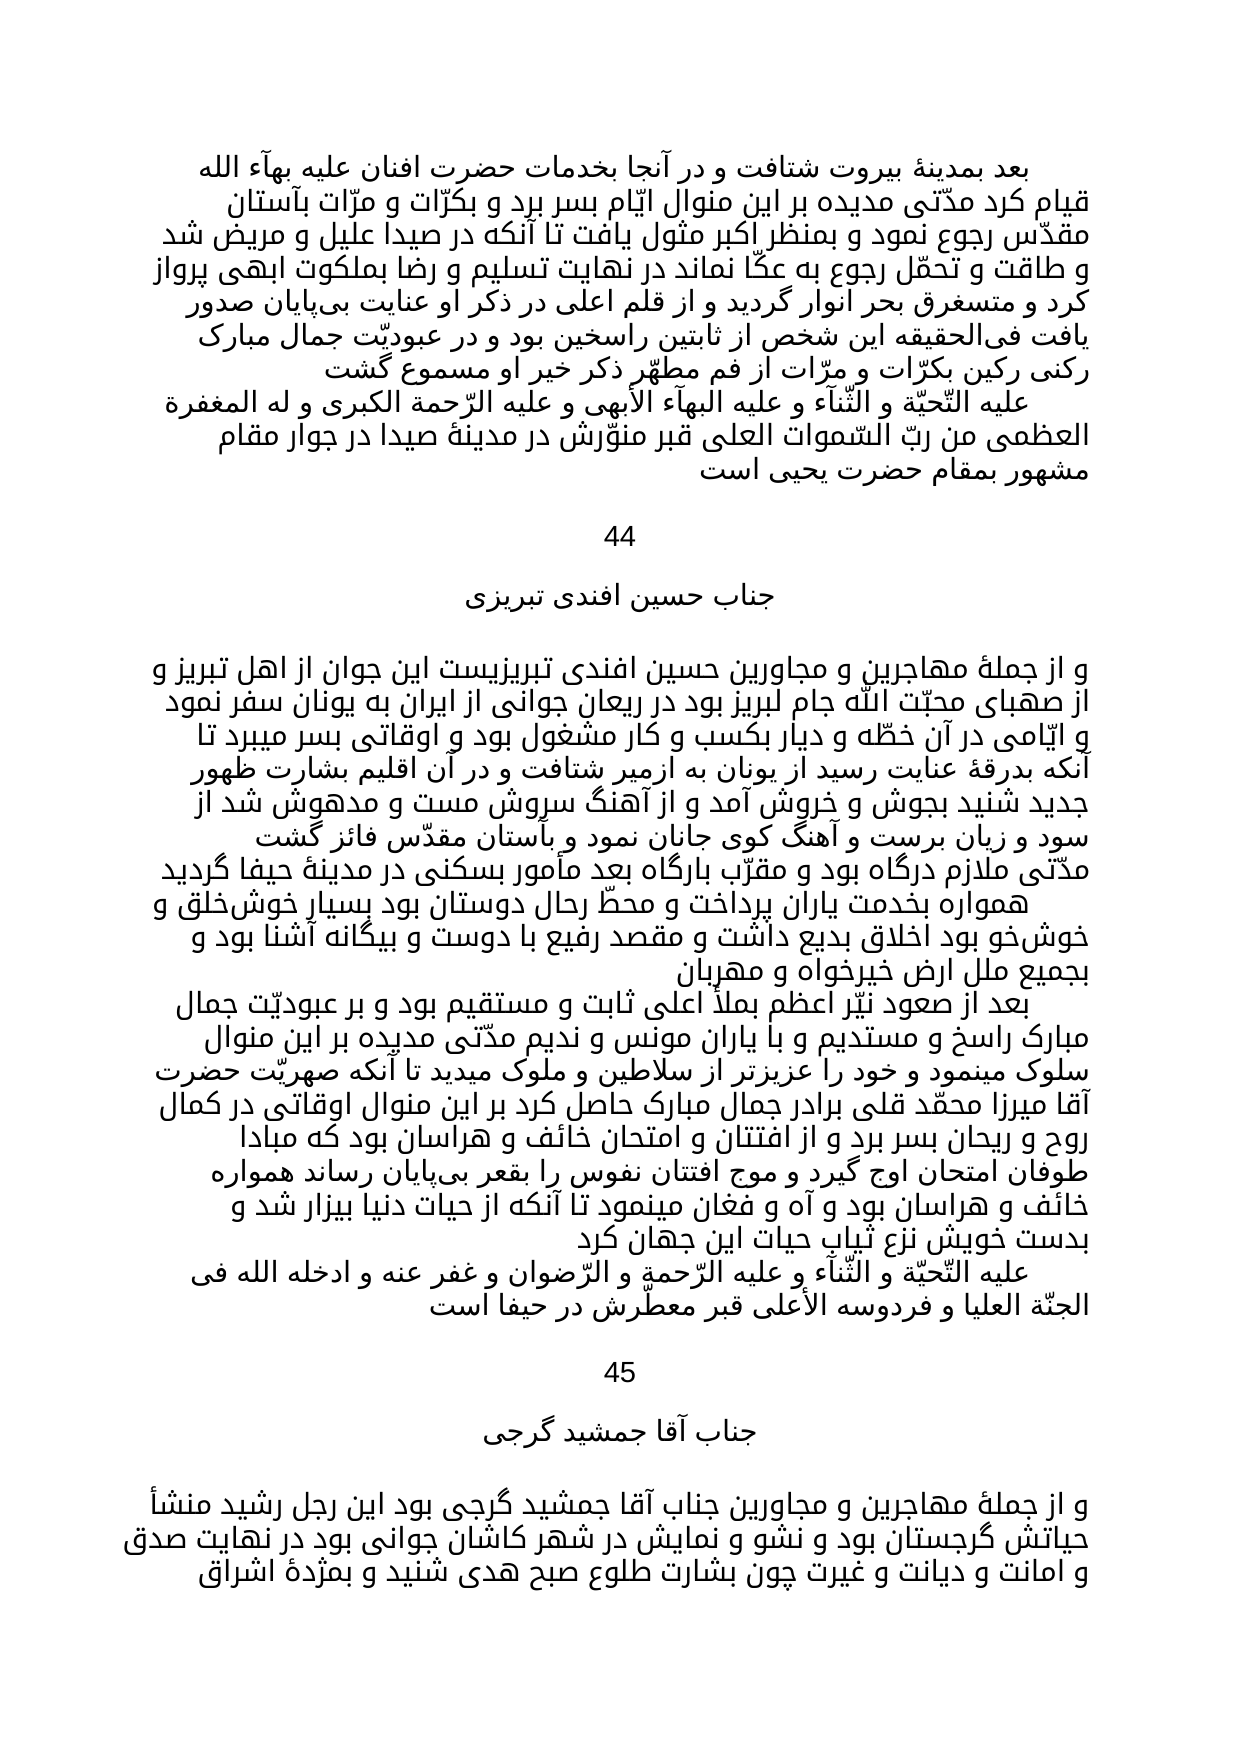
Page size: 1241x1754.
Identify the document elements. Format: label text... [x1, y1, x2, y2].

text بعد بمدینۀ بیروت شتافت و در آنجا بخدمات حضرت افنان علیه بهآء الله قیام کرد مدّتی مدیده بر این منوال ایّام بسر برد و بکرّات و مرّات بآستان مقدّس رجوع نمود و بمنظر اکبر مثول یافت تا آنکه در صیدا علیل و مریض شد و طاقت و تحمّل رجوع به عکّا نماند در نهایت تسلیم و رضا بملکوت ابهی پرواز کرد و متسغرق بحر انوار گردید و از قلم اعلی در ذکر او عنایت بی‌پایان صدور یافت فی‌الحقیقه این شخص از ثابتین راسخین بود و در عبودیّت جمال مبارک رکنی رکین بکرّات و مرّات از فم مطهّر ذکر خیر او مسموع گشت [150, 150, 1090, 385]
text و از جملۀ مهاجرین و مجاورین حسین افندی تبریزیست این جوان از اهل تبریز و از صهبای محبّت الله جام لبریز بود در ریعان جوانی از ایران به یونان سفر نمود و ایّامی در آن خطّه و دیار بکسب و کار مشغول بود و اوقاتی بسر میبرد تا آنکه بدرقۀ عنایت رسید از یونان به ازمیر شتافت و در آن اقلیم بشارت ظهور جدید شنید بجوش و خروش آمد و از آهنگ سروش مست و مدهوش شد از سود و زیان برست و آهنگ کوی جانان نمود و بآستان مقدّس فائز گشت مدّتی ملازم درگاه بود و مقرّب بارگاه بعد مأمور بسکنی در مدینۀ حیفا گردید [150, 651, 1090, 886]
subtitle جناب آقا جمشید گرجی [150, 1414, 1090, 1447]
text 44 [150, 519, 1090, 552]
text همواره بخدمت یاران پرداخت و محطّ رحال دوستان بود بسیار خوش‌خلق و خوش‌خو بود اخلاق بدیع داشت و مقصد رفیع با دوست و بیگانه آشنا بود و بجمیع ملل ارض خیرخواه و مهربان [150, 886, 1090, 986]
text علیه التّحیّة و الثّنآء و علیه الرّحمة و الرّضوان و غفر عنه و ادخله الله فی الجنّة العلیا و فردوسه الأعلی قبر معطّرش در حیفا است [150, 1254, 1090, 1322]
text 45 [150, 1355, 1090, 1389]
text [150, 1487, 1090, 1588]
subtitle جناب حسین افندی تبریزی [150, 577, 1090, 611]
text علیه التّحیّة و الثّنآء و علیه البهآء الأبهی و علیه الرّحمة الکبری و له المغفرة العظمی من ربّ السّموات العلی قبر منوّرش در مدینۀ صیدا در جوار مقام مشهور بمقام حضرت یحیی است [150, 385, 1090, 485]
text بعد از صعود نیّر اعظم بملأ اعلی ثابت و مستقیم بود و بر عبودیّت جمال مبارک راسخ و مستدیم و با یاران مونس و ندیم مدّتی مدیده بر این منوال سلوک مینمود و خود را عزیزتر از سلاطین و ملوک میدید تا آنکه صهریّت حضرت آقا میرزا محمّد قلی برادر جمال مبارک حاصل کرد بر این منوال اوقاتی در کمال روح و ریحان بسر برد و از افتتان و امتحان خائف و هراسان بود که مبادا طوفان امتحان اوج گیرد و موج افتتان نفوس را بقعر بی‌پایان رساند همواره خائف و هراسان بود و آه و فغان مینمود تا آنکه از حیات دنیا بیزار شد و بدست خویش نزع ثیاب حیات این جهان کرد [150, 986, 1090, 1254]
